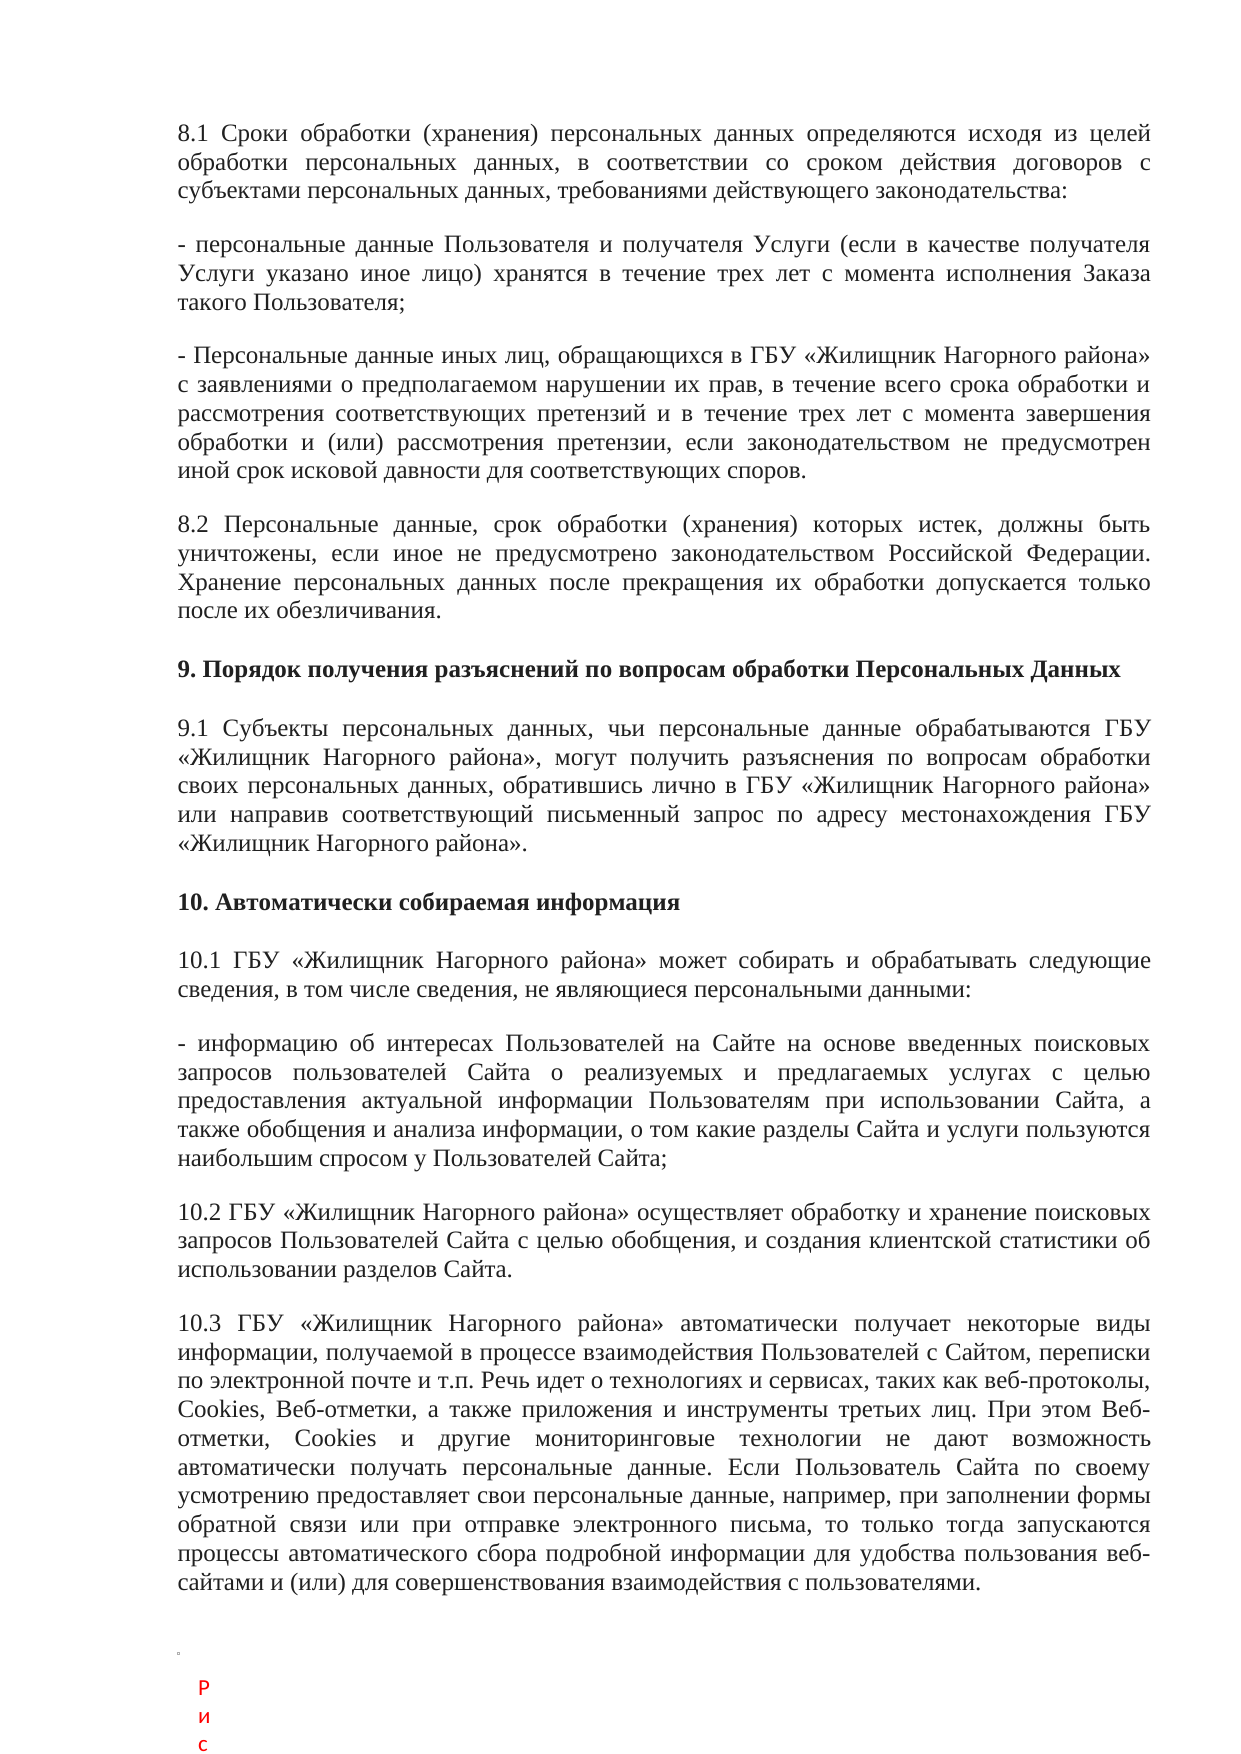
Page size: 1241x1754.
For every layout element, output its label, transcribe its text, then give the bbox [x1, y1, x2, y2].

text - Персональные данные иных лиц, обращающихся в ГБУ «Жилищник Нагорного района» с заявлениями о предполагаемом нарушении их прав, в течение всего срока обработки и рассмотрения соответствующих претензий и в течение трех лет с момента завершения обработки и (или) рассмотрения претензии, если законодательством не предусмотрен иной срок исковой давности для соответствующих споров. [177, 341, 1152, 484]
text - персональные данные Пользователя и получателя Услуги (если в качестве получателя Услуги указано иное лицо) хранятся в течение трех лет с момента исполнения Заказа такого Пользователя; [177, 229, 1152, 316]
text 9.1 Субъекты персональных данных, чьи персональные данные обрабатываются ГБУ «Жилищник Нагорного района», могут получить разъяснения по вопросам обработки своих персональных данных, обратившись лично в ГБУ «Жилищник Нагорного района» или направив соответствующий письменный запрос по адресу местонахождения ГБУ «Жилищник Нагорного района». [177, 713, 1152, 857]
text 10. Автоматически собираемая информация [177, 887, 1152, 916]
text 10.3 ГБУ «Жилищник Нагорного района» автоматически получает некоторые виды информации, получаемой в процессе взаимодействия Пользователей с Cайтом, переписки по электронной почте и т.п. Речь идет о технологиях и сервисах, таких как веб-протоколы, Cookies, Веб-отметки, а также приложения и инструменты третьих лиц. При этом Веб-отметки, Cookies и другие мониторинговые технологии не дают возможность автоматически получать персональные данные. Если Пользователь Сайта по своему усмотрению предоставляет свои персональные данные, например, при заполнении формы обратной связи или при отправке электронного письма, то только тогда запускаются процессы автоматического сбора подробной информации для удобства пользования веб-сайтами и (или) для совершенствования взаимодействия с пользователями. [177, 1308, 1152, 1596]
text 10.2 ГБУ «Жилищник Нагорного района» осуществляет обработку и хранение поисковых запросов Пользователей Сайта с целью обобщения, и создания клиентской статистики об использовании разделов Сайта. [177, 1197, 1152, 1283]
text 10.1 ГБУ «Жилищник Нагорного района» может собирать и обрабатывать следующие сведения, в том числе сведения, не являющиеся персональными данными: [177, 946, 1152, 1003]
text 9. Порядок получения разъяснений по вопросам обработки Персональных Данных [177, 654, 1152, 683]
text - информацию об интересах Пользователей на Сайте на основе введенных поисковых запросов пользователей Сайта о реализуемых и предлагаемых услугах с целью предоставления актуальной информации Пользователям при использовании Сайта, а также обобщения и анализа информации, о том какие разделы Сайта и услуги пользуются наибольшим спросом у Пользователей Сайта; [177, 1028, 1152, 1172]
text 8.2 Персональные данные, срок обработки (хранения) которых истек, должны быть уничтожены, если иное не предусмотрено законодательством Российской Федерации. Хранение персональных данных после прекращения их обработки допускается только после их обезличивания. [177, 509, 1152, 624]
text 8.1 Сроки обработки (хранения) персональных данных определяются исходя из целей обработки персональных данных, в соответствии со сроком действия договоров с субъектами персональных данных, требованиями действующего законодательства: [177, 118, 1152, 204]
